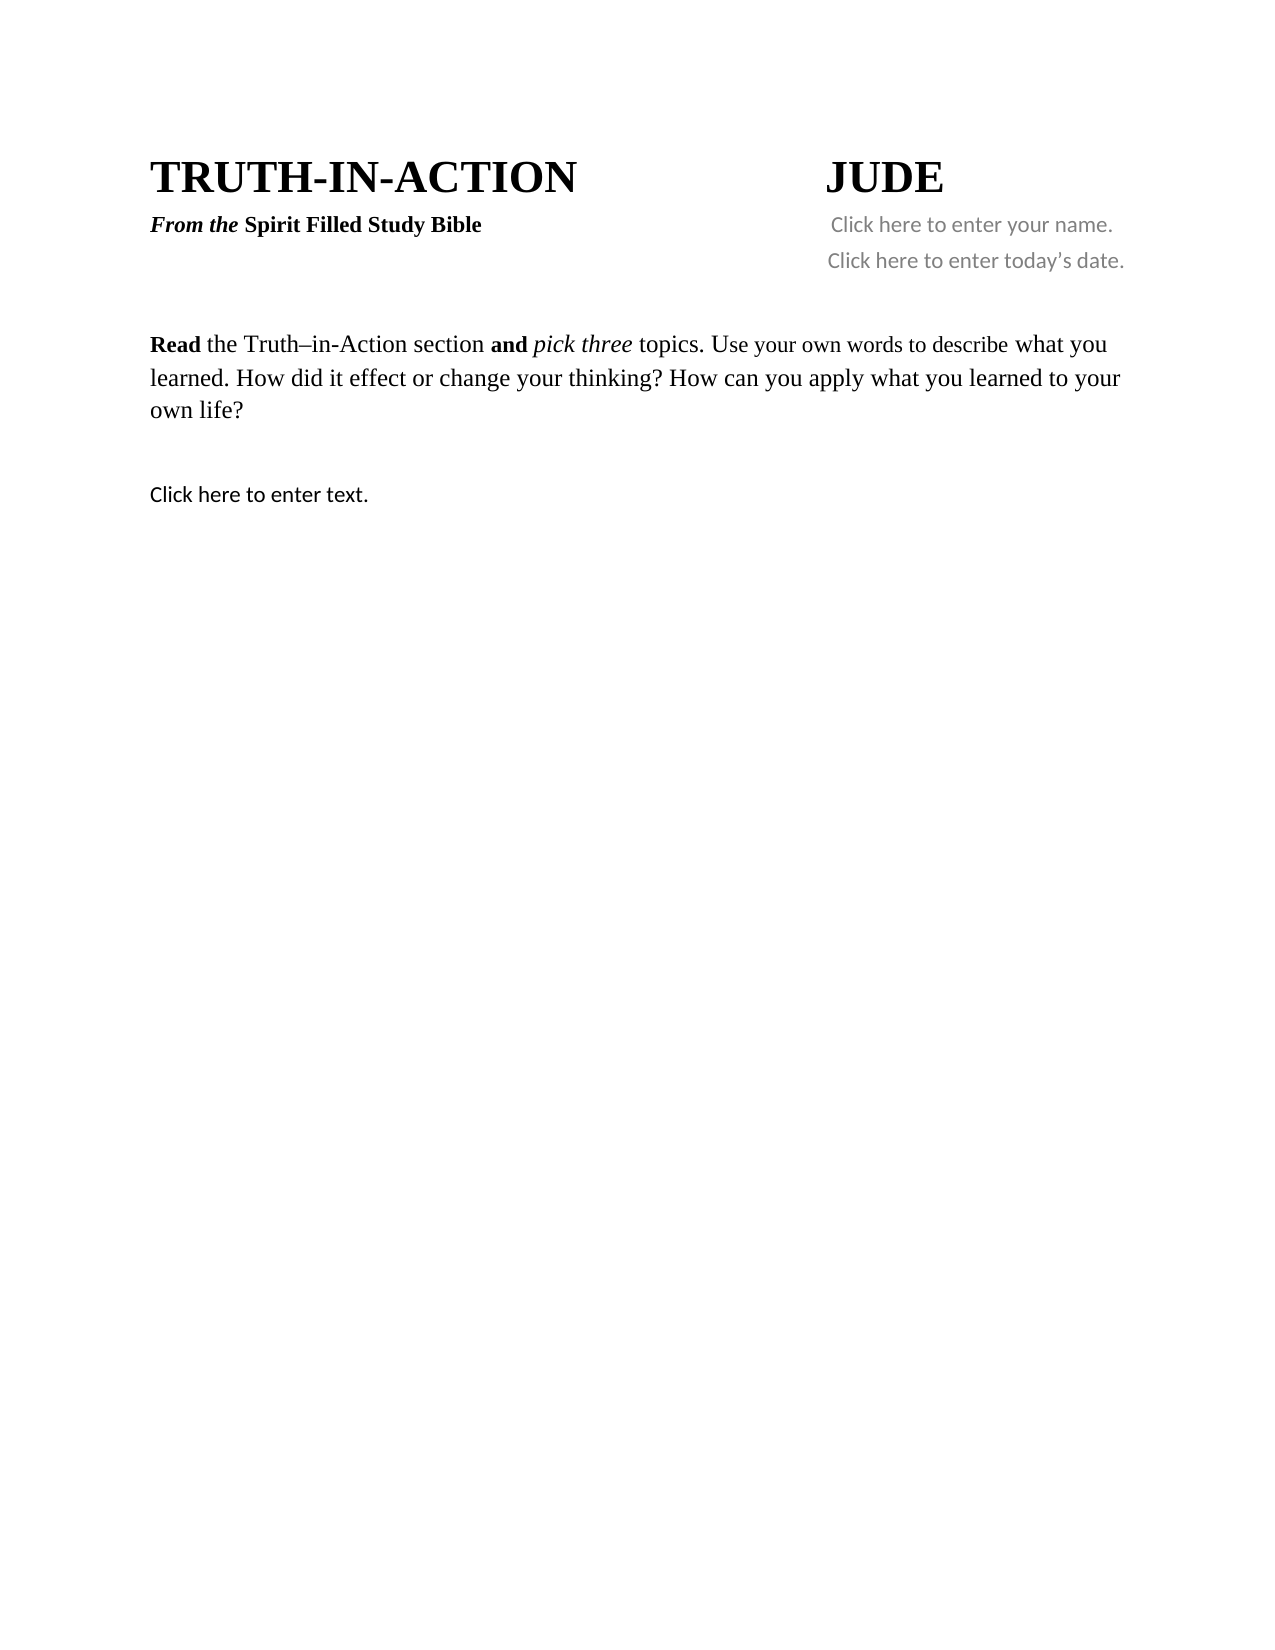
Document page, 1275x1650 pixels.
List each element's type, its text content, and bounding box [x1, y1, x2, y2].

text TRUTH-IN-ACTION JUDE [150, 150, 1125, 203]
text From the Spirit Filled Study Bible [150, 211, 1125, 238]
text Read the Truth–in-Action section and pick three topics. Use your own words to describe what you learned. How did it effect or change your thinking? How can you apply what you learned to your own life? [150, 329, 1125, 424]
